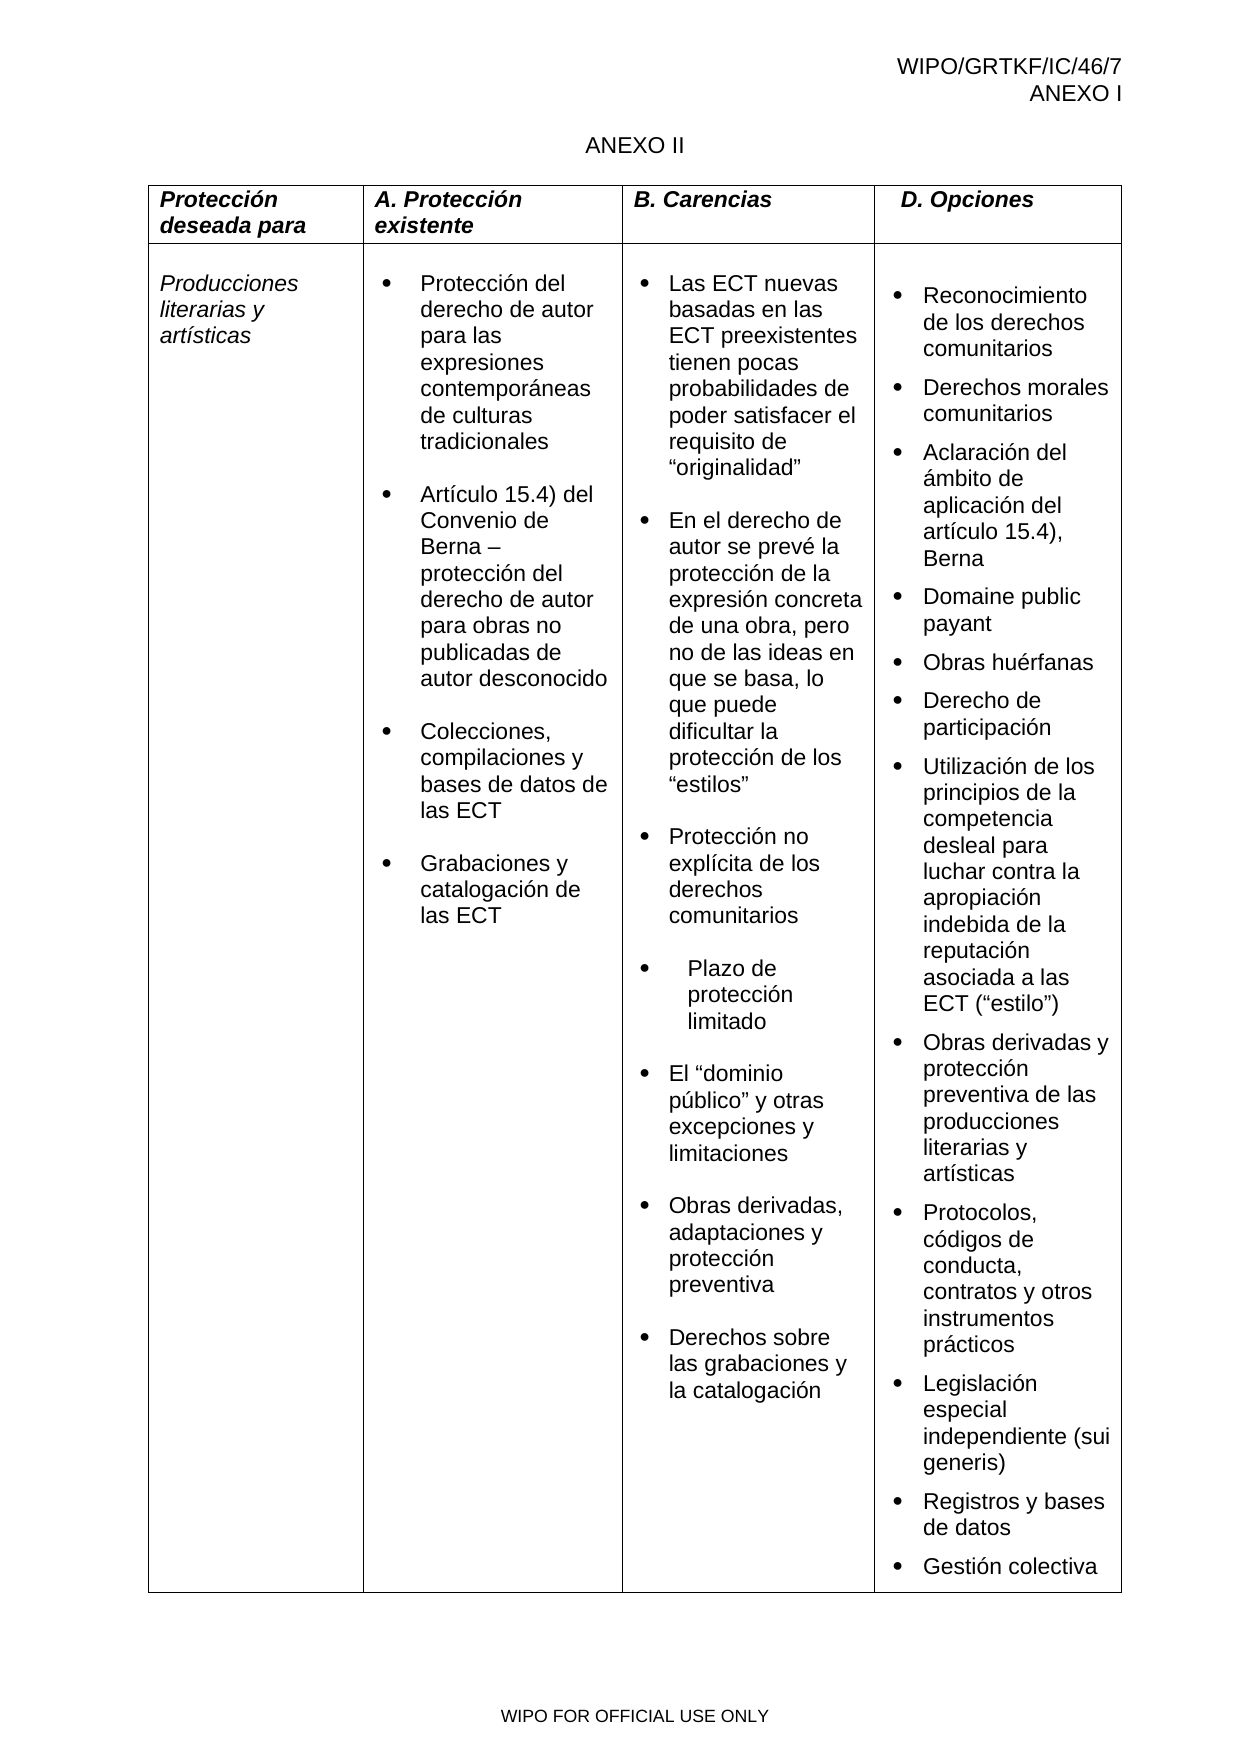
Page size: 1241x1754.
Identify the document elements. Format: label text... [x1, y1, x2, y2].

table_header A. Protección existente [364, 186, 622, 242]
table_header B. Carencias [623, 186, 874, 242]
table_cell Reconocimiento de los derechos comunitarios Derechos morales comunitarios Aclaración del ámbito de aplicación del artículo 15.4), Berna Domaine public payant Obras huérfanas Derecho de participación Utilización de los principios de la competencia desleal para luchar contra la apropiación indebida de la reputación asociada a las ECT (“estilo”) Obras derivadas y protección preventiva de las producciones literarias y artísticas Protocolos, códigos de conducta, contratos y otros instrumentos prácticos Legislación especial independiente (sui generis) Registros y bases de datos Gestión colectiva [875, 244, 1121, 1592]
table_header Protección deseada para [149, 186, 363, 242]
table_cell Protección del derecho de autor para las expresiones contemporáneas de culturas tradicionales Artículo 15.4) del Convenio de Berna – protección del derecho de autor para obras no publicadas de autor desconocido Colecciones, compilaciones y bases de datos de las ECT Grabaciones y catalogación de las ECT [364, 244, 622, 1592]
table_cell Las ECT nuevas basadas en las ECT preexistentes tienen pocas probabilidades de poder satisfacer el requisito de “originalidad” En el derecho de autor se prevé la protección de la expresión concreta de una obra, pero no de las ideas en que se basa, lo que puede dificultar la protección de los “estilos” Protección no explícita de los derechos comunitarios Plazo de protección limitado El “dominio público” y otras excepciones y limitaciones Obras derivadas, adaptaciones y protección preventiva Derechos sobre las grabaciones y la catalogación [623, 244, 874, 1592]
table_header D. Opciones [875, 186, 1121, 242]
table_cell Producciones literarias y artísticas [149, 244, 363, 1592]
text ANEXO II [148, 132, 1122, 158]
